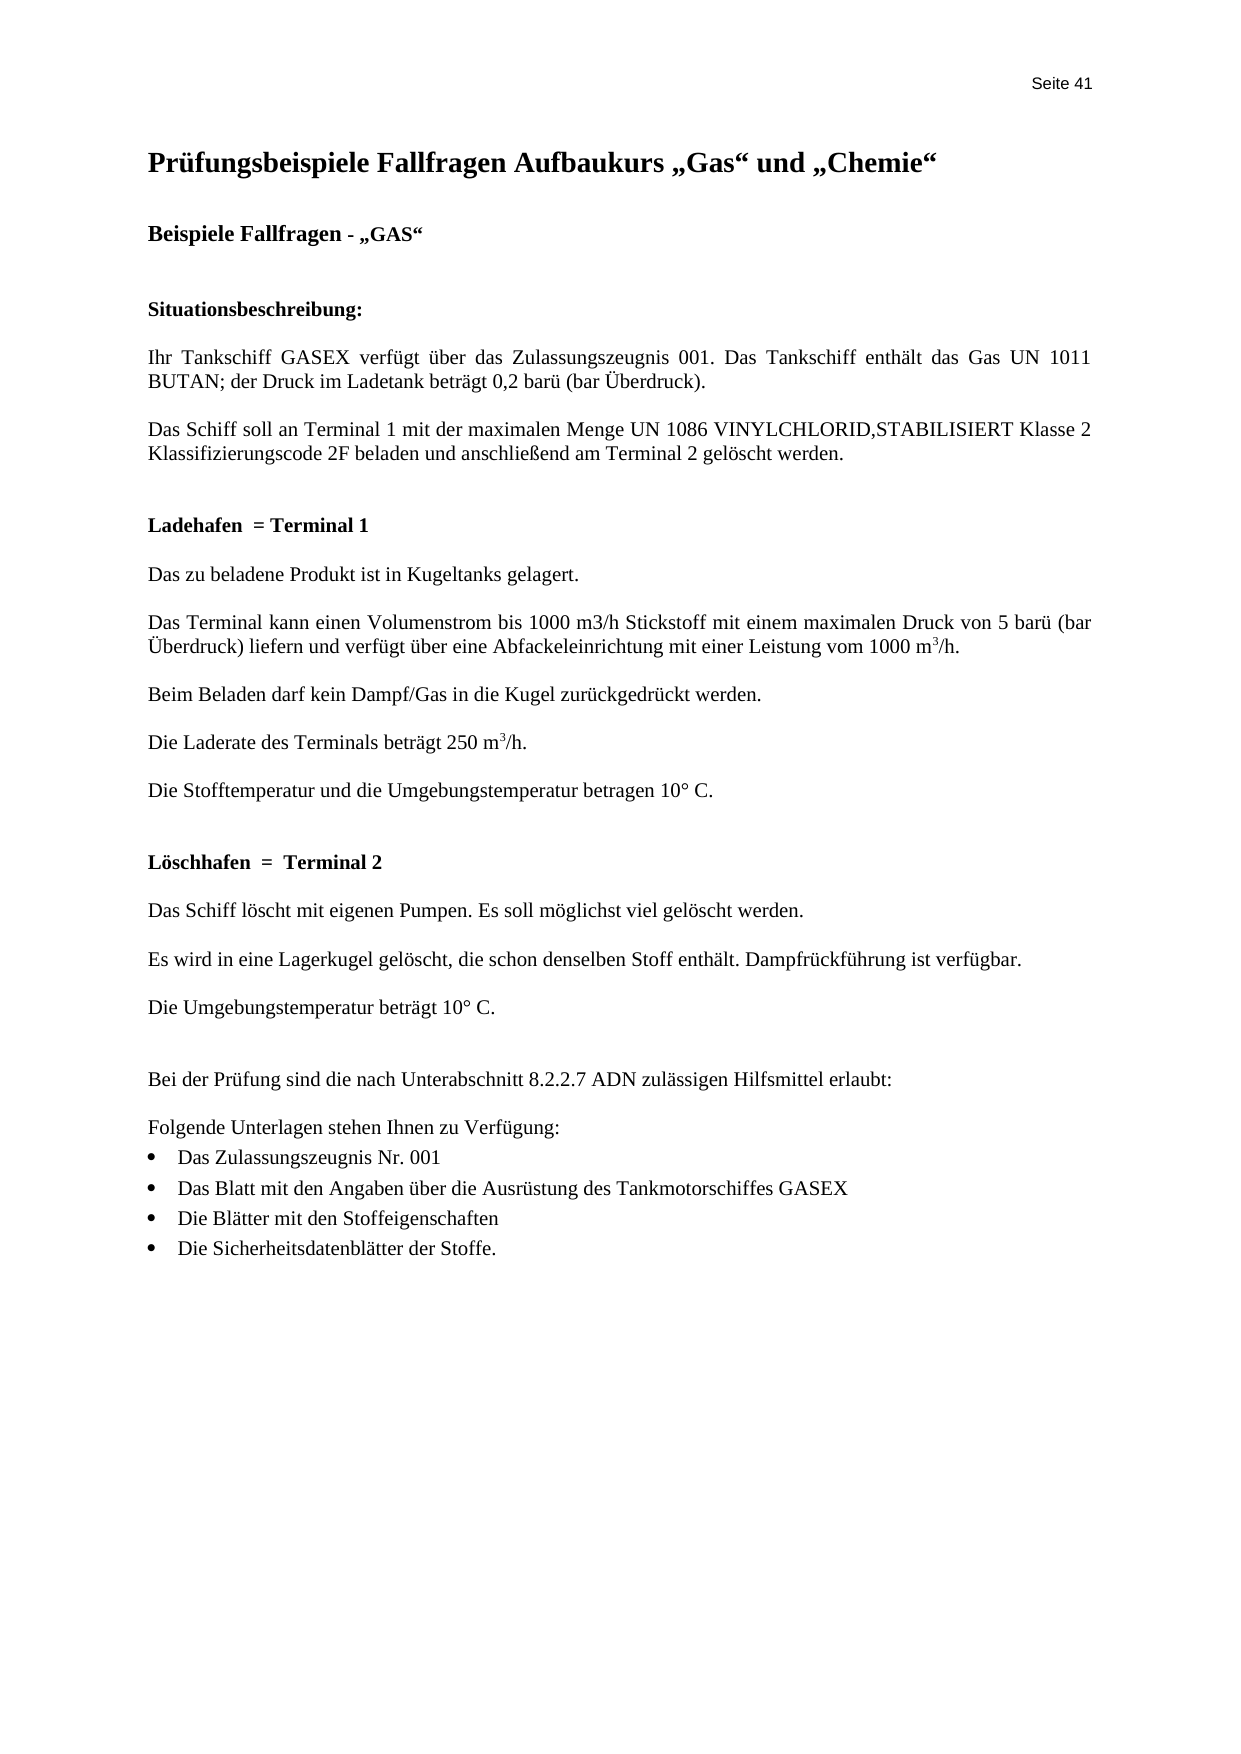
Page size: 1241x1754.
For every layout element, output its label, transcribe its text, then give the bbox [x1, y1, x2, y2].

text Die Blätter mit den Stoffeigenschaften [148, 1206, 1211, 1230]
text Das Schiff löscht mit eigenen Pumpen. Es soll möglichst viel gelöscht werden. [148, 898, 1092, 922]
text Beispiele Fallfragen - „GAS“ [148, 216, 974, 248]
text Die Stofftemperatur und die Umgebungstemperatur betragen 10° C. [148, 778, 1092, 802]
text Beim Beladen darf kein Dampf/Gas in die Kugel zurückgedrückt werden. [148, 682, 1092, 706]
text Ihr Tankschiff GASEX verfügt über das Zulassungszeugnis 001. Das Tankschiff enthält das Gas UN 1011 BUTAN; der Druck im Ladetank beträgt 0,2 barü (bar Überdruck). [148, 345, 1092, 393]
text Löschhafen = Terminal 2 [148, 850, 1092, 874]
text Die Sicherheitsdatenblätter der Stoffe. [148, 1236, 1211, 1260]
text Das Blatt mit den Angaben über die Ausrüstung des Tankmotorschiffes GASEX [148, 1176, 1211, 1199]
text Es wird in eine Lagerkugel gelöscht, die schon denselben Stoff enthält. Dampfrückführung ist verfügbar. [148, 946, 1092, 971]
text Bei der Prüfung sind die nach Unterabschnitt 8.2.2.7 ADN zulässigen Hilfsmittel erlaubt: [148, 1067, 1092, 1091]
text Die Umgebungstemperatur beträgt 10° C. [148, 994, 1092, 1019]
text Das Schiff soll an Terminal 1 mit der maximalen Menge UN 1086 VINYLCHLORID,STABILISIERT Klasse 2 Klassifizierungscode beladen und anschließend am Terminal 2 gelöscht werden. [148, 417, 1092, 465]
text Das Terminal kann einen Volumenstrom bis 1000 m3/h Stickstoff mit einem maximalen Druck von 5 barü (bar Überdruck) liefern und verfügt über eine Abfackeleinrichtung mit einer Leistung vom 1000 m3/h. [148, 609, 1092, 658]
text Ladehafen = Terminal 1 [148, 513, 1092, 537]
text Die Laderate des Terminals beträgt 250 m3/h. [148, 730, 1092, 754]
text Prüfungsbeispiele Fallfragen Aufbaukurs „Gas“ und „Chemie“ [148, 145, 1092, 179]
text Folgende Unterlagen stehen Ihnen zu Verfügung: [148, 1115, 1092, 1139]
text Das zu beladene Produkt ist in Kugeltanks gelagert. [148, 561, 1092, 586]
text Situationsbeschreibung: [148, 297, 1092, 321]
text Das Zulassungszeugnis Nr. 001 [148, 1145, 1211, 1169]
